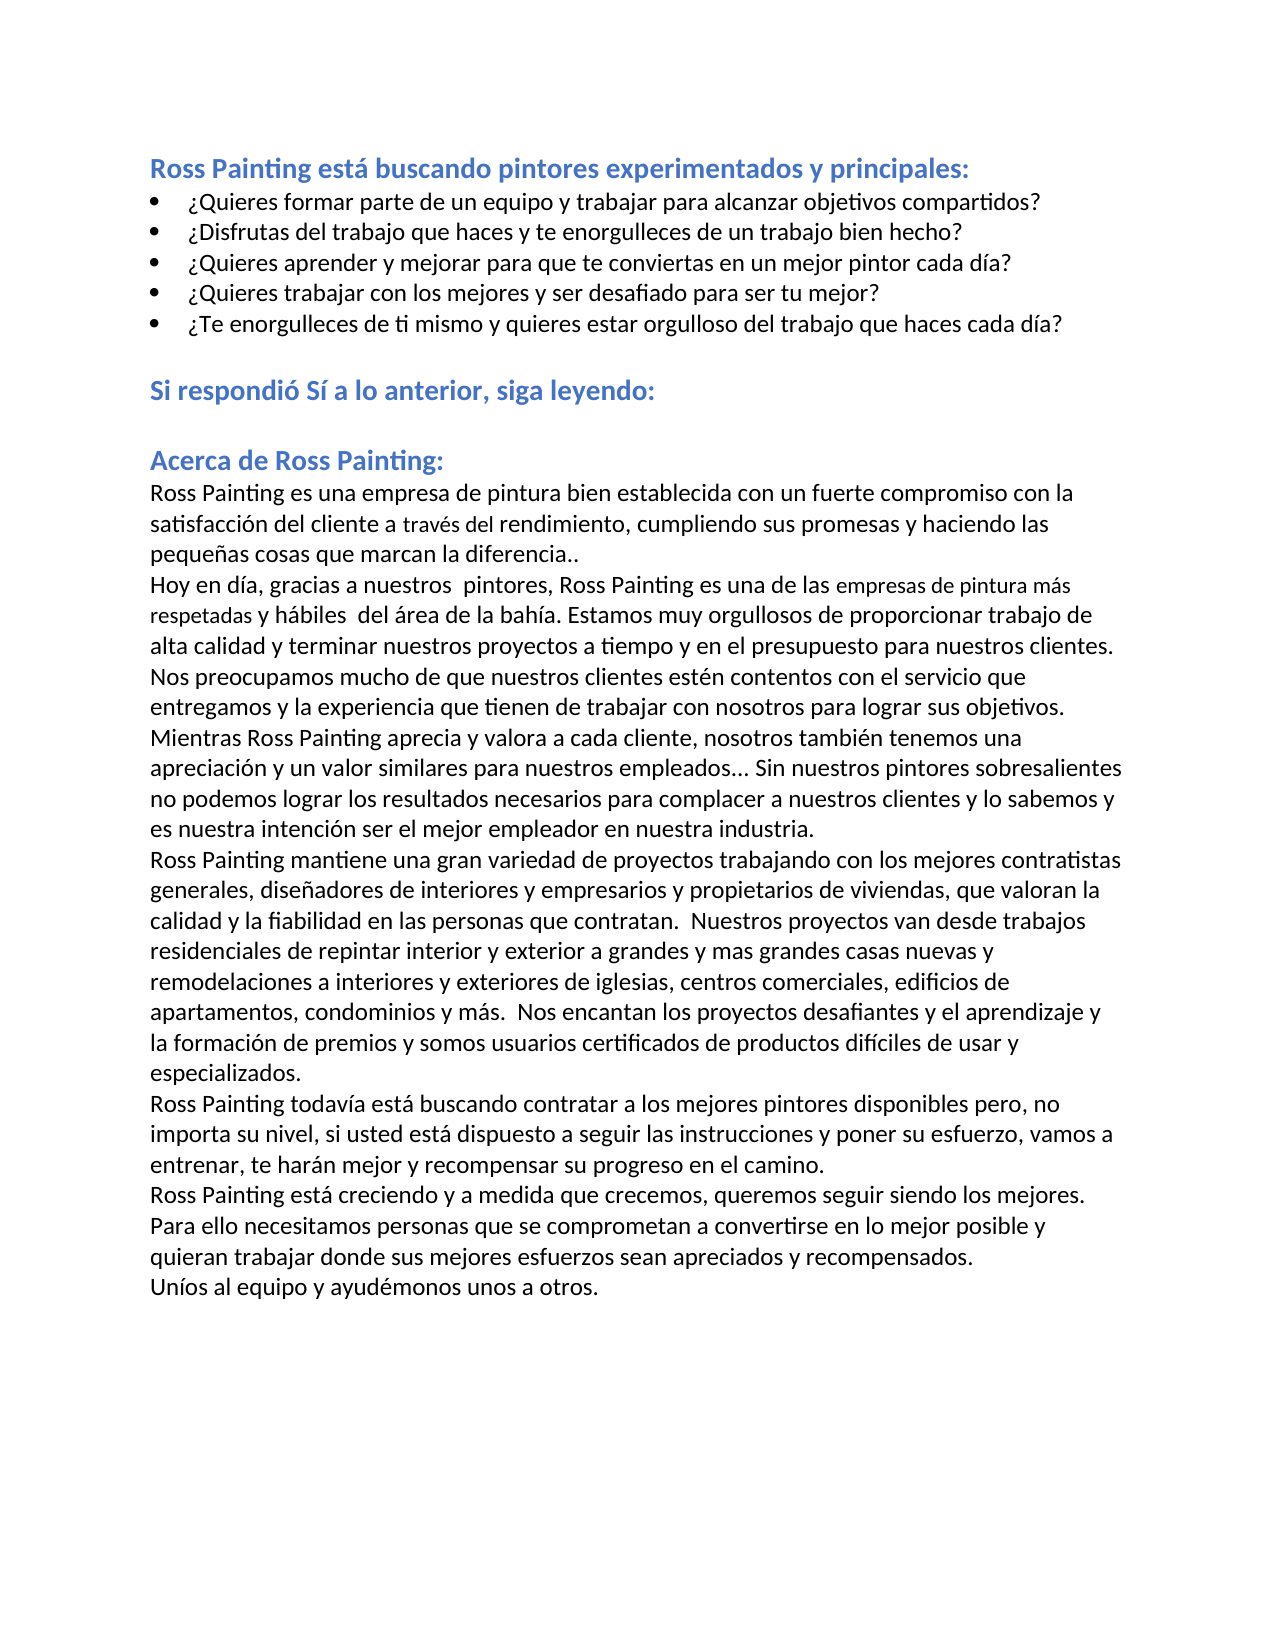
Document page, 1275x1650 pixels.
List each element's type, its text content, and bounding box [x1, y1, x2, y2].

list ¿Te enorgulleces de ti mismo y quieres estar orgulloso del trabajo que haces cada día? [150, 308, 1125, 338]
text Acerca de Ross Painting: [150, 442, 1125, 478]
text Mientras Ross Painting aprecia y valora a cada cliente, nosotros también tenemos una apreciación y un valor similares para nuestros empleados... Sin nuestros pintores sobresalientes no podemos lograr los resultados necesarios para complacer a nuestros clientes y lo sabemos y es nuestra intención ser el mejor empleador en nuestra industria. [150, 722, 1125, 844]
list ¿Quieres aprender y mejorar para que te conviertas en un mejor pintor cada día? [150, 247, 1125, 277]
list ¿Quieres formar parte de un equipo y trabajar para alcanzar objetivos compartidos? [150, 186, 1125, 216]
text Ross Painting mantiene una gran variedad de proyectos trabajando con los mejores contratistas generales, diseñadores de interiores y empresarios y propietarios de viviendas, que valoran la calidad y la fiabilidad en las personas que contratan. Nuestros proyectos van desde trabajos residenciales de repintar interior y exterior a grandes y mas grandes casas nuevas y remodelaciones a interiores y exteriores de iglesias, centros comerciales, edificios de apartamentos, condominios y más. Nos encantan los proyectos desafiantes y el aprendizaje y la formación de premios y somos usuarios certificados de productos difíciles de usar y especializados. [150, 844, 1125, 1088]
text Ross Painting está buscando pintores experimentados y principales: [150, 150, 1125, 186]
list ¿Quieres trabajar con los mejores y ser desafiado para ser tu mejor? [150, 277, 1125, 308]
text Ross Painting está creciendo y a medida que crecemos, queremos seguir siendo los mejores. Para ello necesitamos personas que se comprometan a convertirse en lo mejor posible y quieran trabajar donde sus mejores esfuerzos sean apreciados y recompensados. [150, 1179, 1125, 1271]
list ¿Disfrutas del trabajo que haces y te enorgulleces de un trabajo bien hecho? [150, 216, 1125, 247]
text Si respondió Sí a lo anterior, siga leyendo: [150, 372, 1125, 408]
text Ross Painting todavía está buscando contratar a los mejores pintores disponibles pero, no importa su nivel, si usted está dispuesto a seguir las instrucciones y poner su esfuerzo, vamos a entrenar, te harán mejor y recompensar su progreso en el camino. [150, 1088, 1125, 1179]
text Ross Painting es una empresa de pintura bien establecida con un fuerte compromiso con la satisfacción del cliente a través del rendimiento, cumpliendo sus promesas y haciendo las pequeñas cosas que marcan la diferencia.. [150, 478, 1125, 569]
text Uníos al equipo y ayudémonos unos a otros. [150, 1271, 1125, 1302]
text Hoy en día, gracias a nuestros pintores, Ross Painting es una de las empresas de pintura más respetadas y hábiles del área de la bahía. Estamos muy orgullosos de proporcionar trabajo de alta calidad y terminar nuestros proyectos a tiempo y en el presupuesto para nuestros clientes. Nos preocupamos mucho de que nuestros clientes estén contentos con el servicio que entregamos y la experiencia que tienen de trabajar con nosotros para lograr sus objetivos. [150, 569, 1125, 722]
